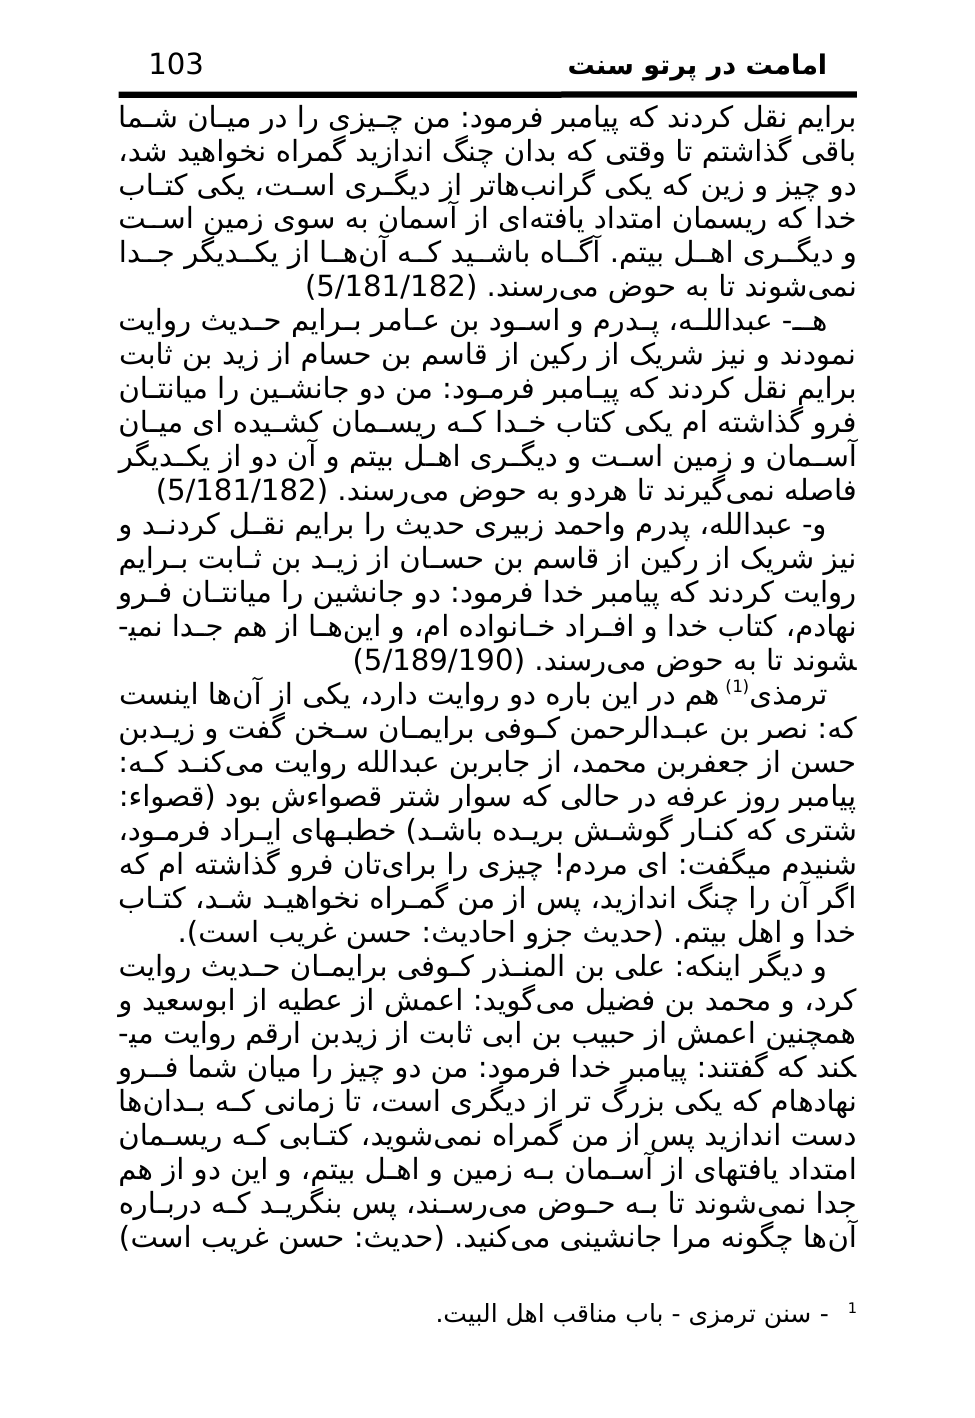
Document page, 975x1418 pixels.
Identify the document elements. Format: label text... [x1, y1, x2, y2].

text هـ- عبدالله، پدرم و اسود بن عامر برایم حدیث روایت نمودند و نیز شریک از رکین از قاسم بن حسام از زید بن ثابت برایم نقل کردند که پیامبر فرمود: من دو جانشین را میانتان فرو گذاشته ام یکی کتاب خدا که ریسمان کشیده ای میان آسمان و زمین است و دیگری اهل بیتم و آن دو از یکدیگر فاصله نمی‌گیرند تا هردو به حوض می‌رسند. (5/181/182) [118, 304, 857, 507]
text و دیگر اینکه: علی بن المنذر کوفی برایمان حدیث روایت کرد، و محمد بن فضیل می‌گوید: اعمش از عطیه از ابوسعید و همچنین اعمش از حبیب بن ابی ثابت از زیدبن ارقم روایت میکند که گفتند: پیامبر خدا فرمود: من دو چیز را میان شما فرو نهادهام که یکی بزرگ تر از دیگری است، تا زمانی که بدان‌ها دست اندازید پس از من گمراه نمی‌شوید، کتابی که ریسمان امتداد یافتهای از آسمان به زمین و اهل بیتم، و این دو از هم جدا نمی‌شوند تا به حوض می‌رسند، پس بنگرید که درباره آن‌ها چگونه مرا جانشینی می‌کنید. (حدیث: حسن غریب است) [118, 949, 857, 1254]
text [118, 100, 857, 304]
text ترمذی() هم در این باره دو روایت دارد، یکی از آن‌ها اینست که: نصر بن عبدالرحمن کوفی برایمان سخن گفت و زیدبن حسن از جعفربن محمد، از جابربن عبدالله روایت می‌کند که: پیامبر روز عرفه در حالی که سوار شتر قصواءش بود (قصواء: شتری که کنار گوشش بریده باشد) خطبهای ایراد فرمود، شنیدم میگفت: ای مردم! چیزی را برای‌تان فرو گذاشته ام که اگر آن را چنگ اندازید، پس از من گمراه نخواهید شد، کتاب خدا و اهل بیتم. (حدیث جزو احادیث: حسن غریب است). [118, 677, 857, 949]
text و- عبدالله، پدرم واحمد زبیری حدیث را برایم نقل کردند و نیز شریک از رکین از قاسم بن حسان از زید بن ثابت برایم روایت کردند که پیامبر خدا فرمود: دو جانشین را میانتان فرو نهادم، کتاب خدا و افراد خانواده ام، و این‌ها از هم جدا نمیشوند تا به حوض می‌رسند. (5/189/190) [118, 507, 857, 677]
